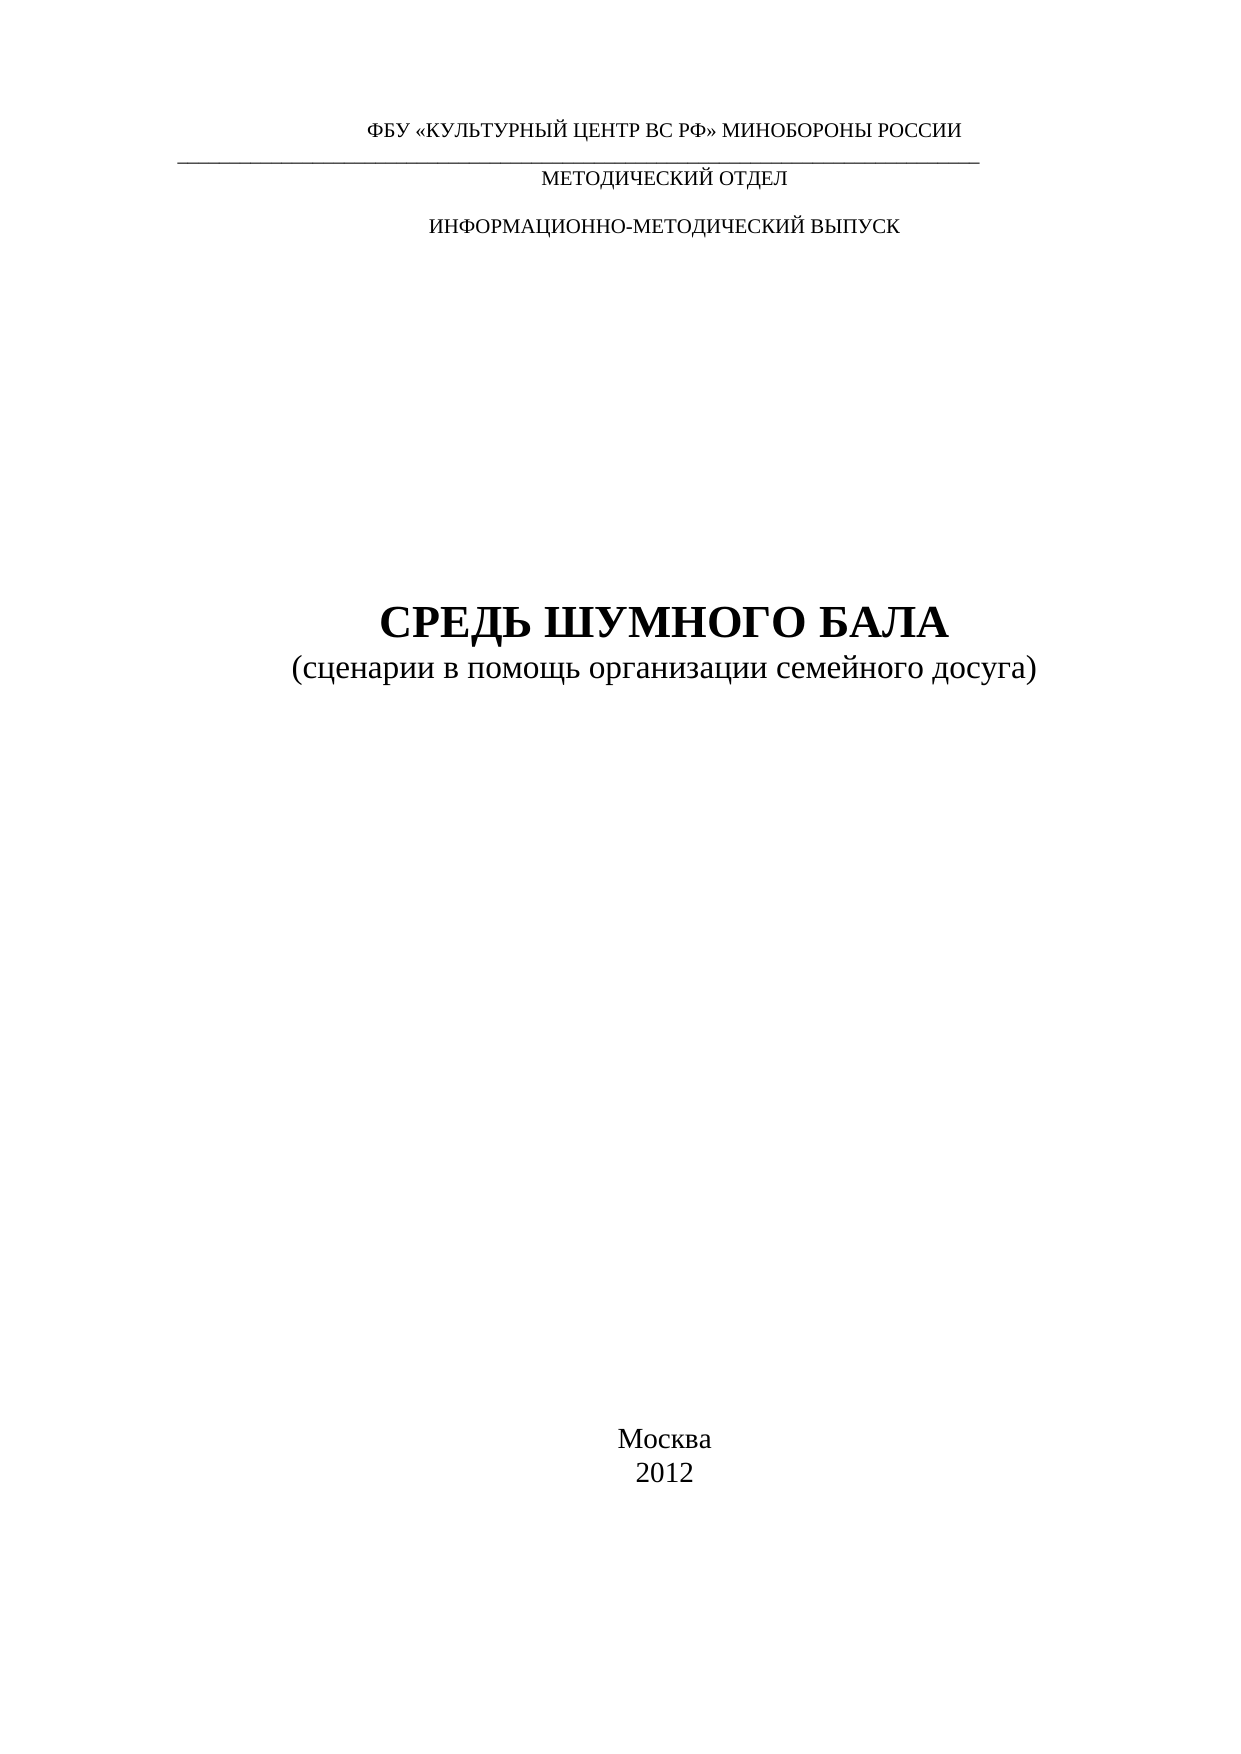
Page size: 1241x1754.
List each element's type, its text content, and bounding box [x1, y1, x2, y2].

text (сценарии в помощь организации семейного досуга) [177, 647, 1152, 686]
text ФБУ «КУЛЬТУРНЫЙ ЦЕНТР ВС РФ» МИНОБОРОНЫ РОССИИ [177, 118, 1152, 142]
text 2012 [177, 1455, 1152, 1489]
text МЕТОДИЧЕСКИЙ ОТДЕЛ [177, 166, 1152, 190]
text Москва [177, 1422, 1152, 1455]
text _____________________________________________________________________________ [177, 142, 1152, 166]
text СРЕДЬ ШУМНОГО БАЛА [177, 594, 1152, 647]
text ИНФОРМАЦИОННО-МЕТОДИЧЕСКИЙ ВЫПУСК [177, 214, 1152, 238]
